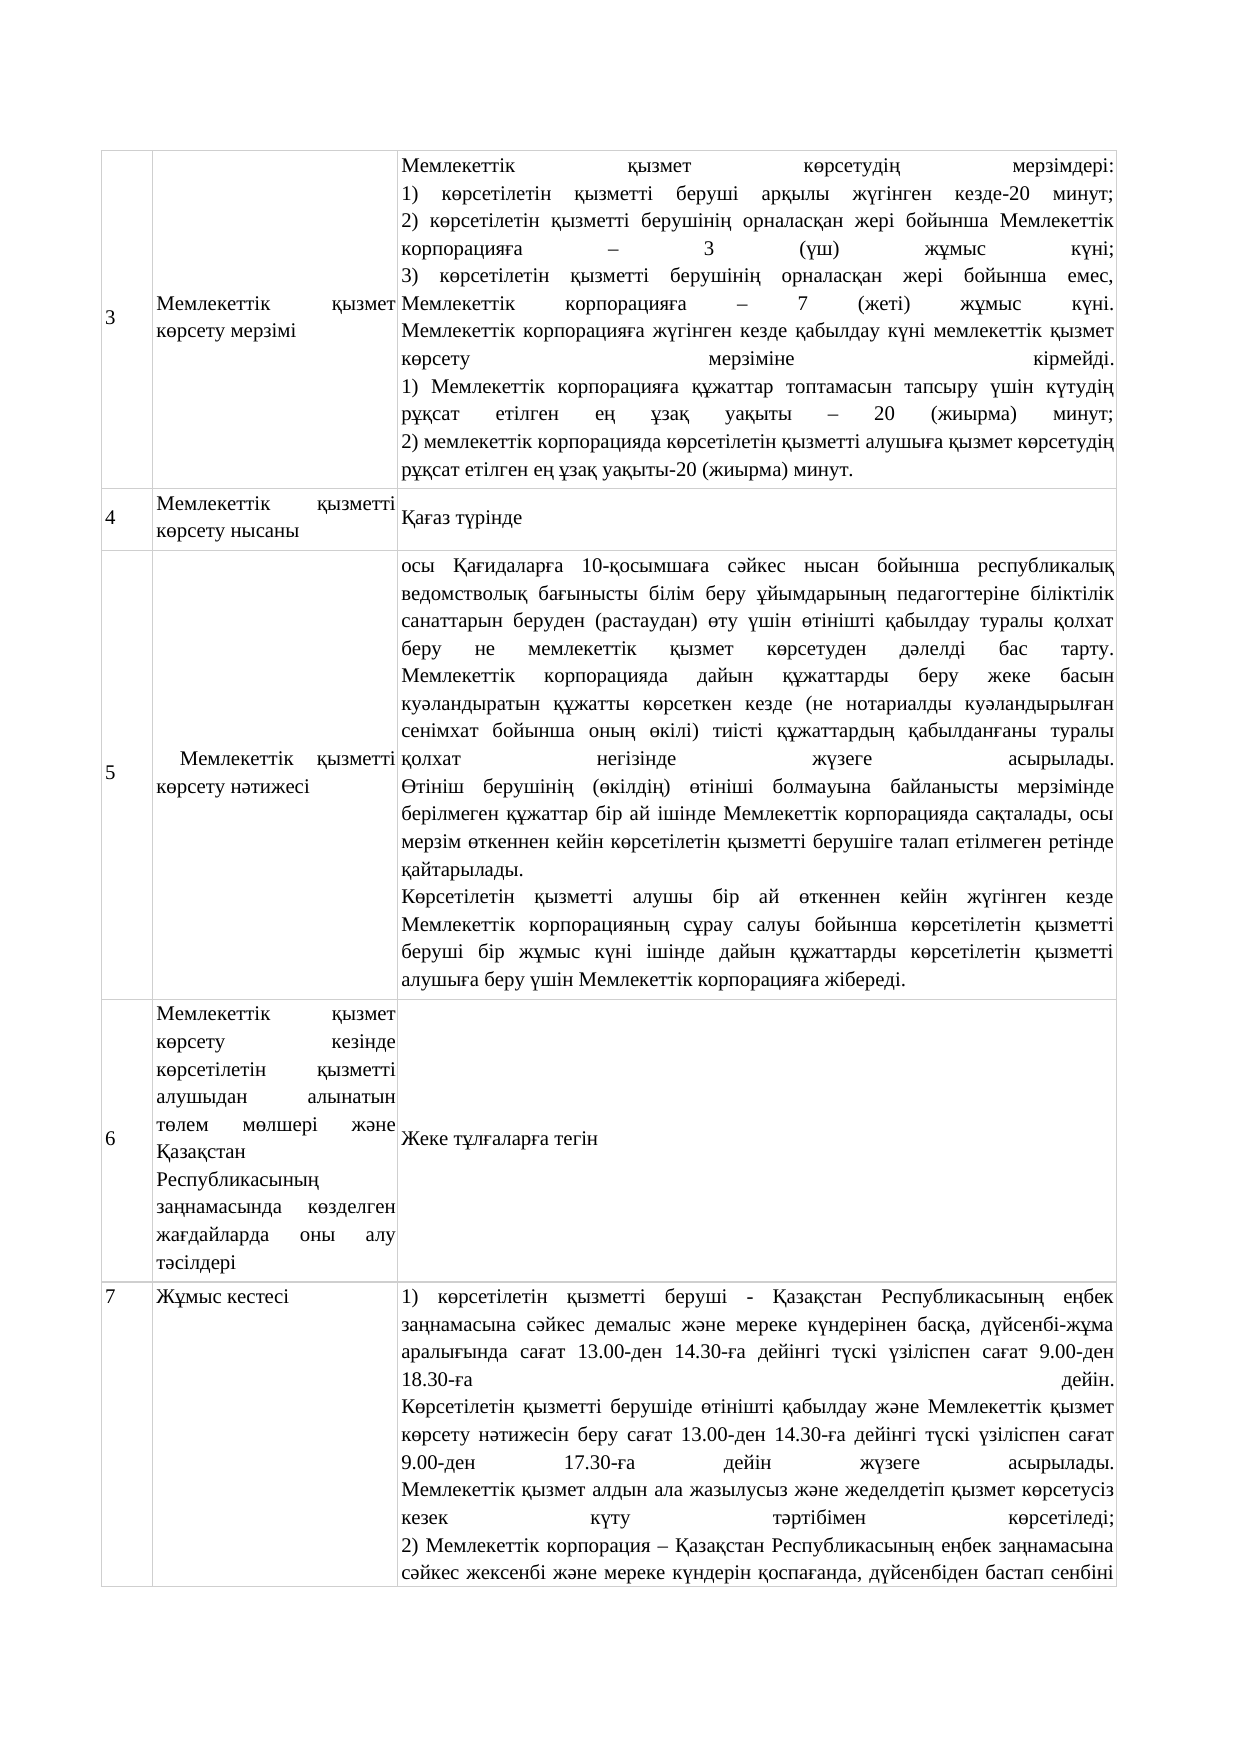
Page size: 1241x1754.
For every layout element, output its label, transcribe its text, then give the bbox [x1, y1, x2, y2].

table_cell 6 [102, 1000, 152, 1281]
table_cell 4 [102, 489, 152, 550]
table_cell Қағаз түрінде [398, 489, 1116, 550]
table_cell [398, 1283, 1116, 1586]
table_cell Жеке тұлғаларға тегін [398, 1000, 1116, 1281]
table_cell Мемлекеттік қызмет көрсету мерзімі [153, 151, 397, 488]
table_cell 5 [102, 551, 152, 998]
table_cell Мемлекеттік қызметті көрсету нәтижесі [153, 551, 397, 998]
table_cell 7 [102, 1283, 152, 1586]
table_cell Жұмыс кестесі [153, 1283, 397, 1586]
table_cell 3 [102, 151, 152, 488]
table_cell осы Қағидаларға 10-қосымшаға сәйкес нысан бойынша республикалық ведомстволық бағынысты білім беру ұйымдарының педагогтеріне біліктілік санаттарын беруден (растаудан) өту үшін өтінішті қабылдау туралы қолхат беру не мемлекеттік қызмет көрсетуден дәлелді бас тарту. Мемлекеттік корпорацияда дайын құжаттарды беру жеке басын куәландыратын құжатты көрсеткен кезде (не нотариалды куәландырылған сенімхат бойынша оның өкілі) тиісті құжаттардың қабылданғаны туралы қолхат негізінде жүзеге асырылады. Өтініш берушінің (өкілдің) өтініші болмауына байланысты мерзімінде берілмеген құжаттар бір ай ішінде Мемлекеттік корпорацияда сақталады, осы мерзім өткеннен кейін көрсетілетін қызметті берушіге талап етілмеген ретінде қайтарылады. Көрсетілетін қызметті алушы бір ай өткеннен кейін жүгінген кезде Мемлекеттік корпорацияның сұрау салуы бойынша көрсетілетін қызметті беруші бір жұмыс күні ішінде дайын құжаттарды көрсетілетін қызметті алушыға беру үшін Мемлекеттік корпорацияға жібереді. [398, 551, 1116, 998]
table_cell Мемлекеттік қызмет көрсетудің мерзімдері: 1) көрсетілетін қызметті беруші арқылы жүгінген кезде-20 минут; 2) көрсетілетін қызметті берушінің орналасқан жері бойынша Мемлекеттік корпорацияға – 3 (үш) жұмыс күні; 3) көрсетілетін қызметті берушінің орналасқан жері бойынша емес, Мемлекеттік корпорацияға – 7 (жеті) жұмыс күні. Мемлекеттік корпорацияға жүгінген кезде қабылдау күні мемлекеттік қызмет көрсету мерзіміне кірмейді. 1) Мемлекеттік корпорацияға құжаттар топтамасын тапсыру үшін күтудің рұқсат етілген ең ұзақ уақыты – 20 (жиырма) минут; 2) мемлекеттік корпорацияда көрсетілетін қызметті алушыға қызмет көрсетудің рұқсат етілген ең ұзақ уақыты-20 (жиырма) минут. [398, 151, 1116, 488]
table_cell Мемлекеттік қызмет көрсету кезінде көрсетілетін қызметті алушыдан алынатын төлем мөлшері және Қазақстан Республикасының заңнамасында көзделген жағдайларда оны алу тәсілдері [153, 1000, 397, 1281]
table_cell Мемлекеттік қызметті көрсету нысаны [153, 489, 397, 550]
